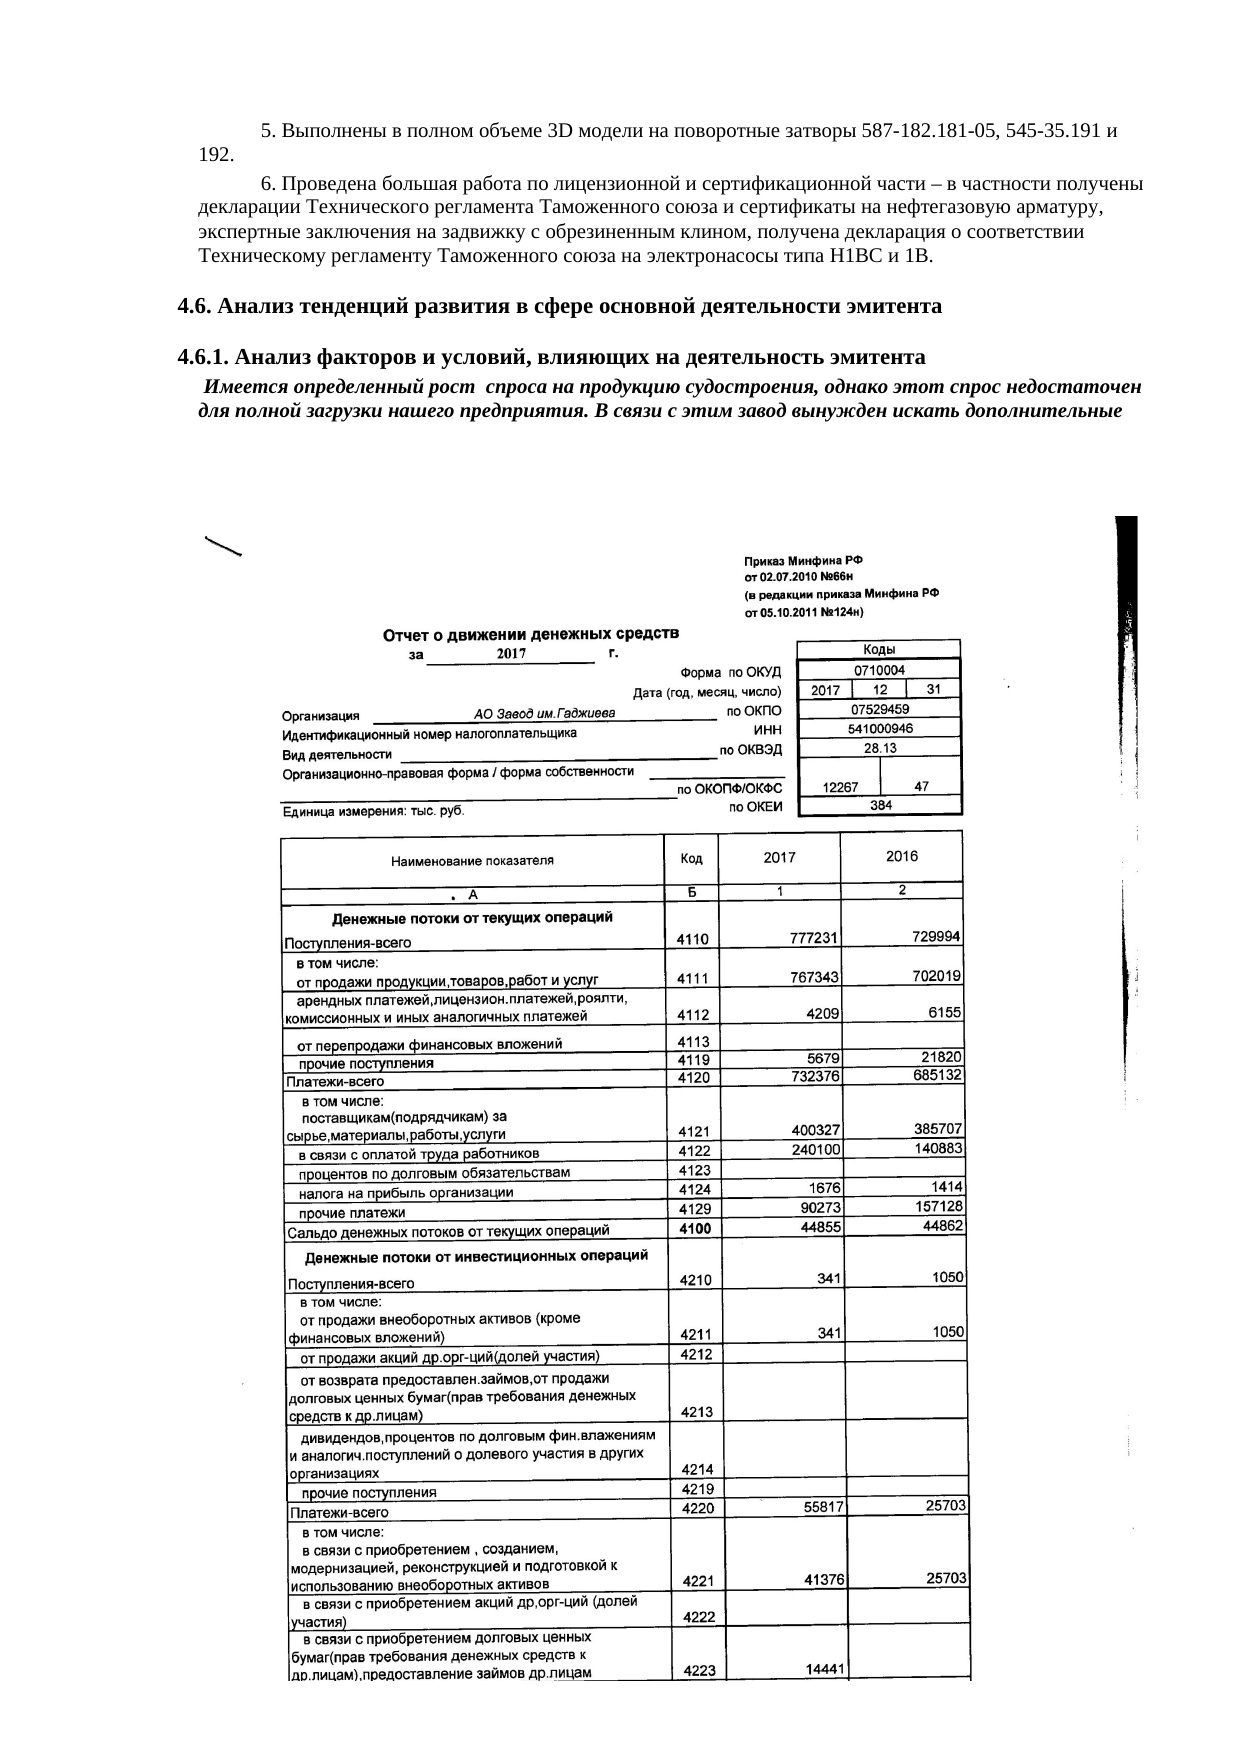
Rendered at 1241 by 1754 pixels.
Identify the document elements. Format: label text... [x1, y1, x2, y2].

picture [177, 516, 1152, 1681]
text 6. Проведена большая работа по лицензионной и сертификационной части – в частности получены декларации Технического регламента Таможенного союза и сертификаты на нефтегазовую арматуру, экспертные заключения на задвижку с обрезиненным клином, получена декларация о соответствии Техническому регламенту Таможенного союза на электронасосы типа Н1ВС и 1В. [198, 170, 1152, 267]
text 4.6.1. Анализ факторов и условий, влияющих на деятельность эмитента [177, 343, 1152, 369]
text 4.6. Анализ тенденций развития в сфере основной деятельности эмитента [177, 292, 1152, 318]
text 5. Выполнены в полном объеме 3D модели на поворотные затворы 587-182.181-05, 545-35.191 и 192. [198, 118, 1152, 166]
text Имеется определенный рост спроса на продукцию судостроения, однако этот спрос недостаточен для полной загрузки нашего предприятия. В связи с этим завод вынужден искать дополнительные заказы вне своего профиля. [198, 373, 1152, 422]
